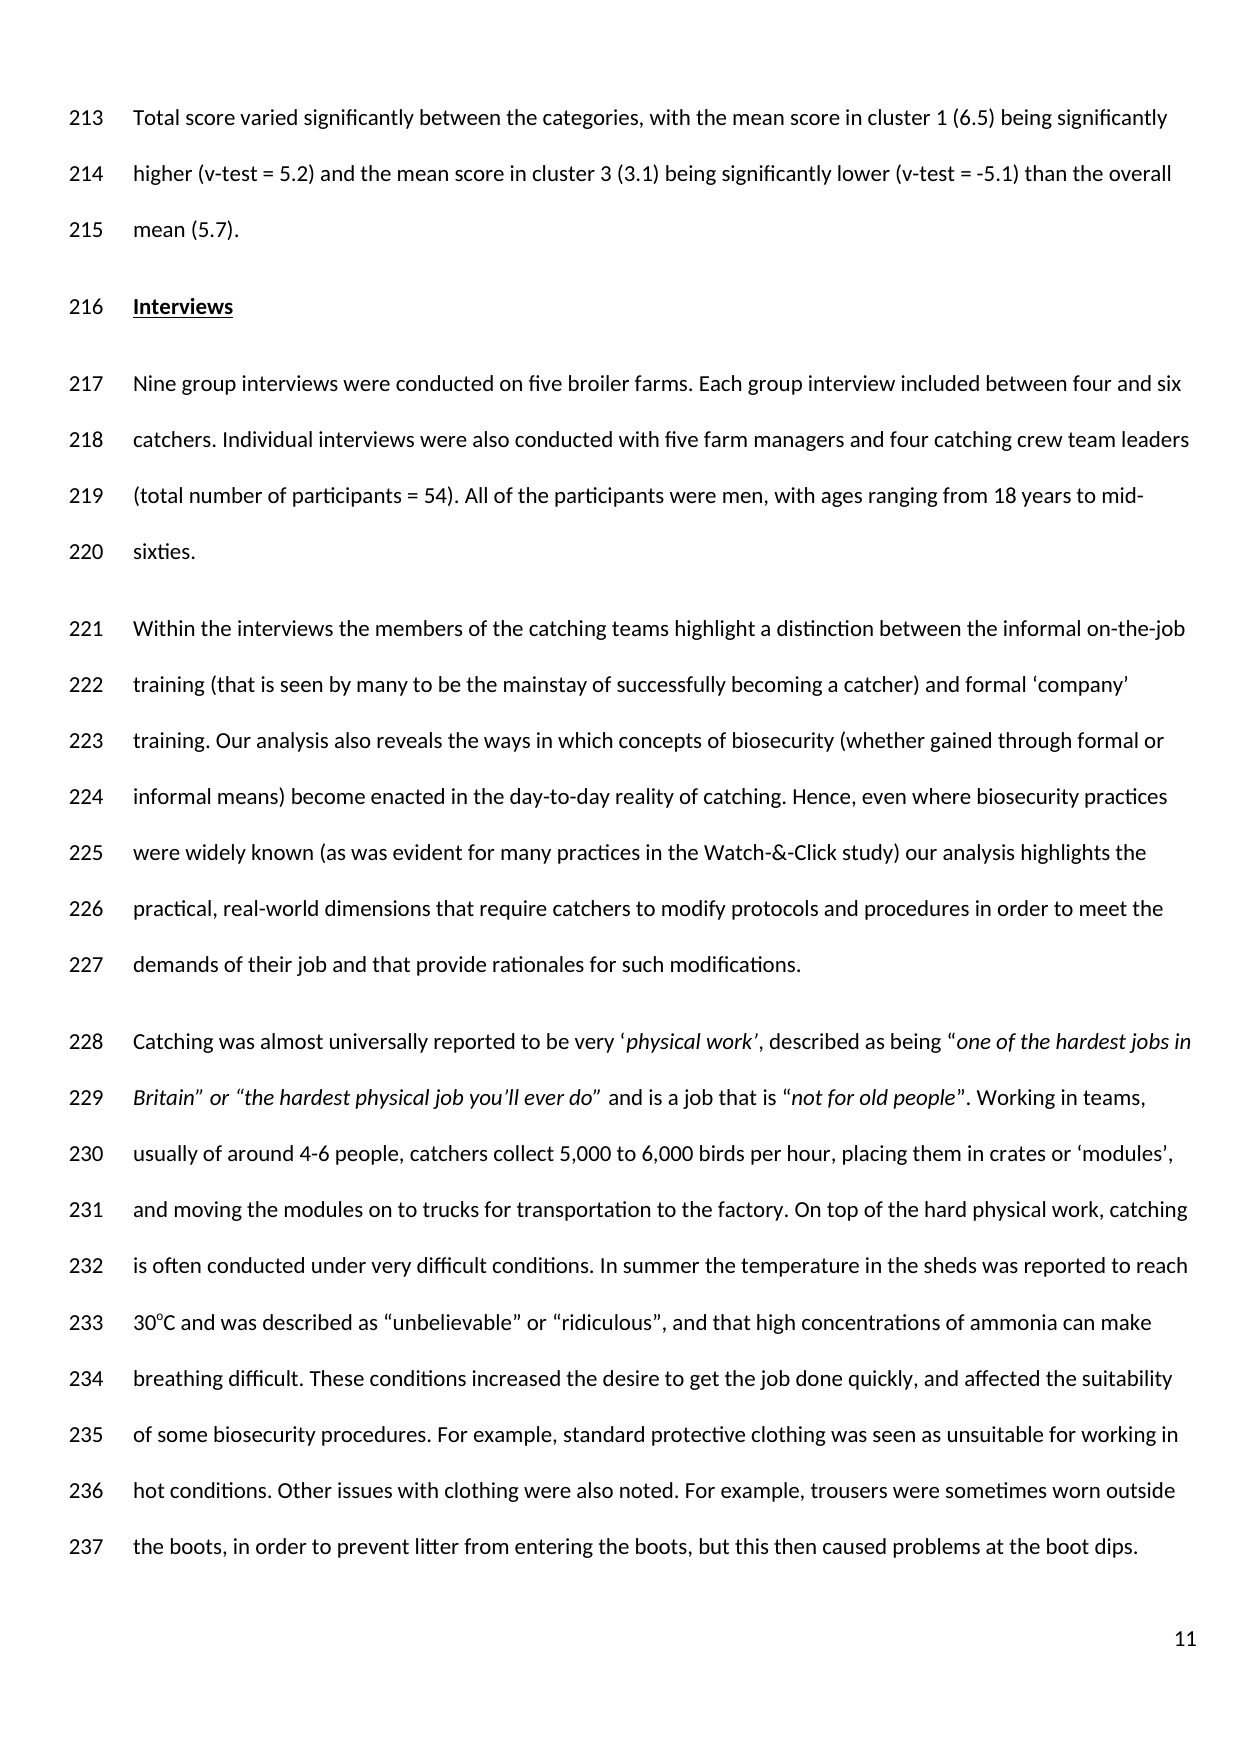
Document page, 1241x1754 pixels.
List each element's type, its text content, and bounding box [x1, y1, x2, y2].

text Total score varied significantly between the categories, with the mean score in cluster 1 (6.5) being significantly higher (v-test = 5.2) and the mean score in cluster 3 (3.1) being significantly lower (v-test = -5.1) than the overall mean (5.7). [133, 103, 1197, 243]
text Interviews [133, 292, 1197, 320]
text Nine group interviews were conducted on five broiler farms. Each group interview included between four and six catchers. Individual interviews were also conducted with five farm managers and four catching crew team leaders (total number of participants = 54). All of the participants were men, with ages ranging from 18 years to mid-sixties. [133, 369, 1197, 565]
text Within the interviews the members of the catching teams highlight a distinction between the informal on-the-job training (that is seen by many to be the mainstay of successfully becoming a catcher) and formal ‘company’ training. Our analysis also reveals the ways in which concepts of biosecurity (whether gained through formal or informal means) become enacted in the day-to-day reality of catching. Hence, even where biosecurity practices were widely known (as was evident for many practices in the Watch-&-Click study) our analysis highlights the practical, real-world dimensions that require catchers to modify protocols and procedures in order to meet the demands of their job and that provide rationales for such modifications. [133, 614, 1197, 978]
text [133, 1027, 1197, 1560]
